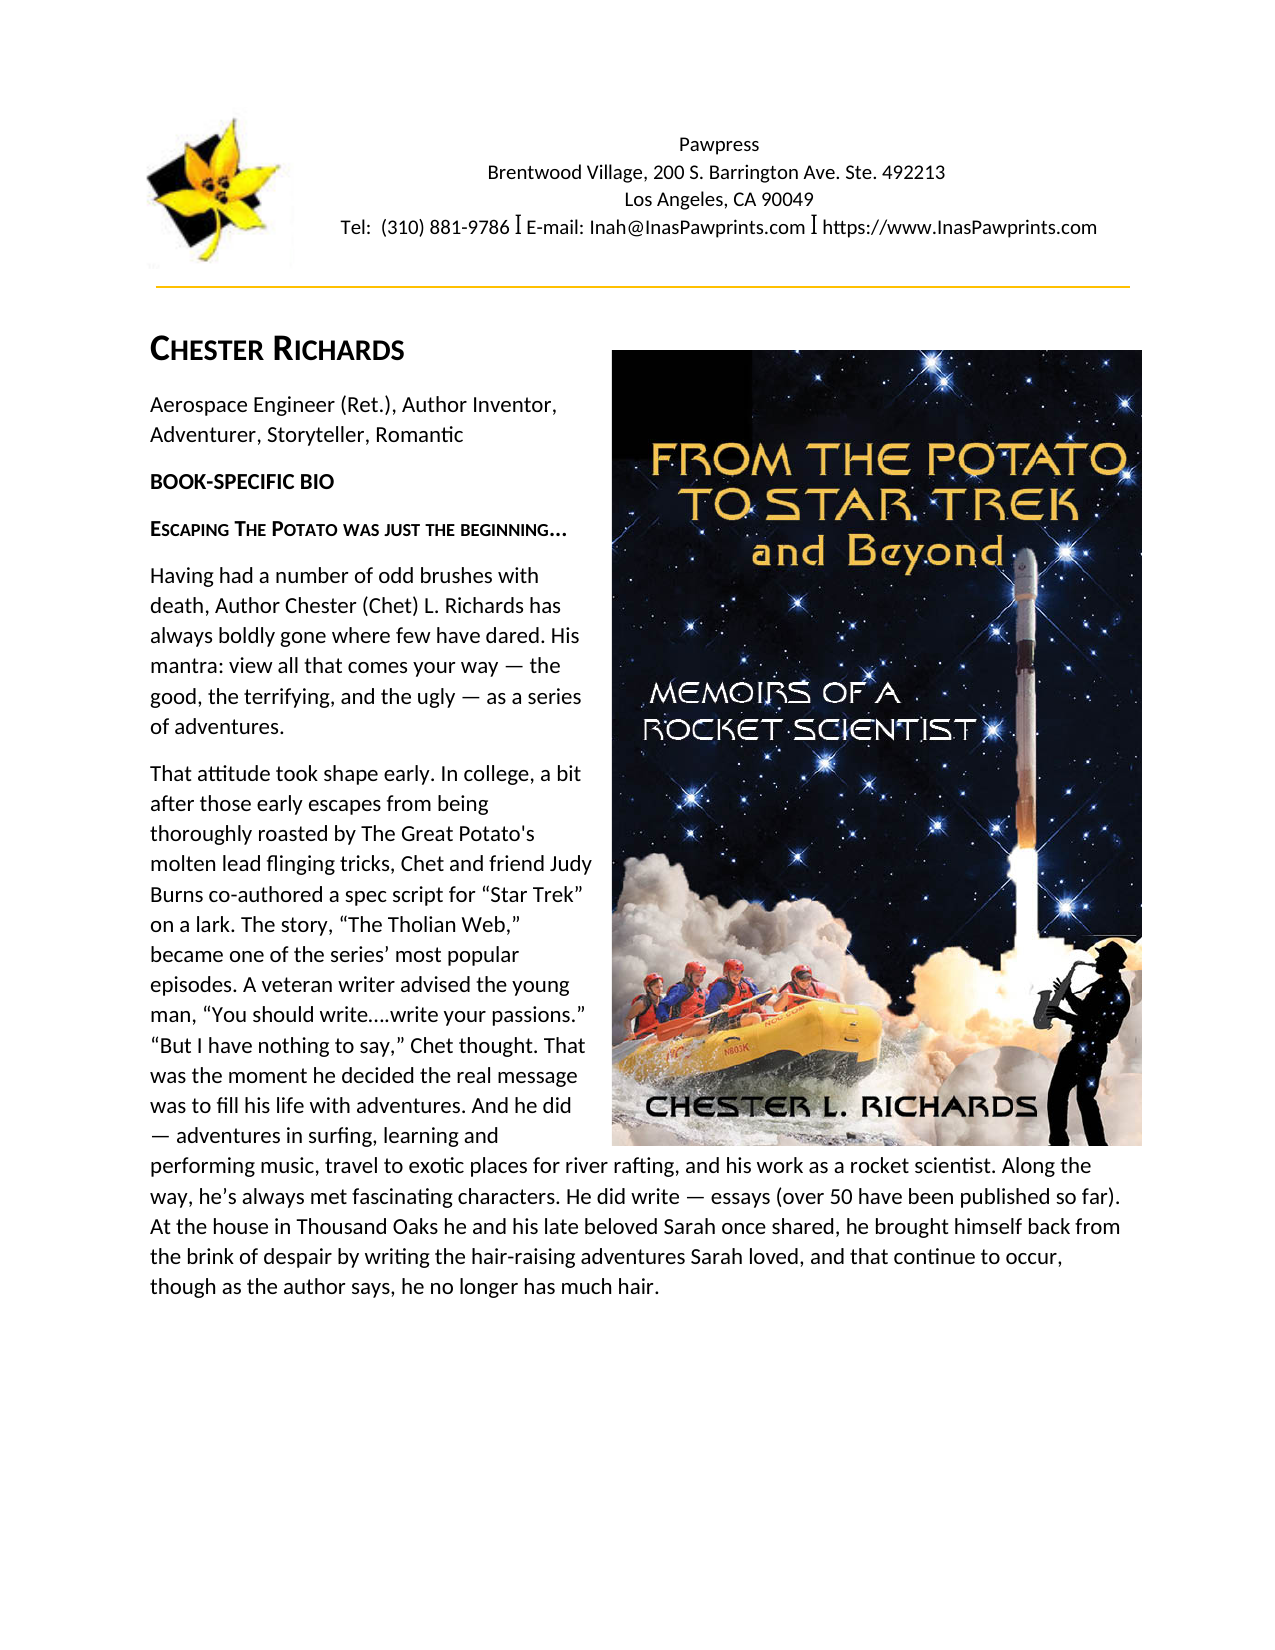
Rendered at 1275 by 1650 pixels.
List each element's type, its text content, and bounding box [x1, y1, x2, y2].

text Escaping The Potato was just the beginning... [150, 514, 611, 542]
text Chester Richards [150, 324, 1125, 370]
text Pawpress Brentwood Village, 200 S. Barrington Ave. Ste. 492213 Los Angeles, CA 90049 Tel: (310) 881-9786 ꟾ E-mail: Inah@InasPawprints.com ꟾ https://www.InasPawprints.com [295, 132, 1125, 239]
picture [127, 107, 295, 269]
text That attitude took shape early. In college, a bit after those early escapes from being thoroughly roasted by The Great Potato's molten lead flinging tricks, Chet and friend Judy Burns co-authored a spec script for “Star Trek” on a lark. The story, “The Tholian Web,” became one of the series’ most popular episodes. A veteran writer advised the young man, “You should write….write your passions.” “But I have nothing to say,” Chet thought. That was the moment he decided the real message was to fill his life with adventures. And he did — adventures in surfing, learning and performing music, travel to exotic places for river rafting, and his work as a rocket scientist. Along the way, he’s always met fascinating characters. He did write — essays (over 50 have been published so far). At the house in Thousand Oaks he and his late beloved Sarah once shared, he brought himself back from the brink of despair by writing the hair-raising adventures Sarah loved, and that continue to occur, though as the author says, he no longer has much hair. [150, 759, 1125, 1301]
picture [611, 350, 1142, 1146]
text Having had a number of odd brushes with death, Author Chester (Chet) L. Richards has always boldly gone where few have dared. His mantra: view all that comes your way — the good, the terrifying, and the ugly — as a series of adventures. [150, 561, 611, 740]
text Aerospace Engineer (Ret.), Author Inventor, Adventurer, Storyteller, Romantic [150, 390, 611, 448]
text BOOK-SPECIFIC BIO [150, 467, 611, 495]
